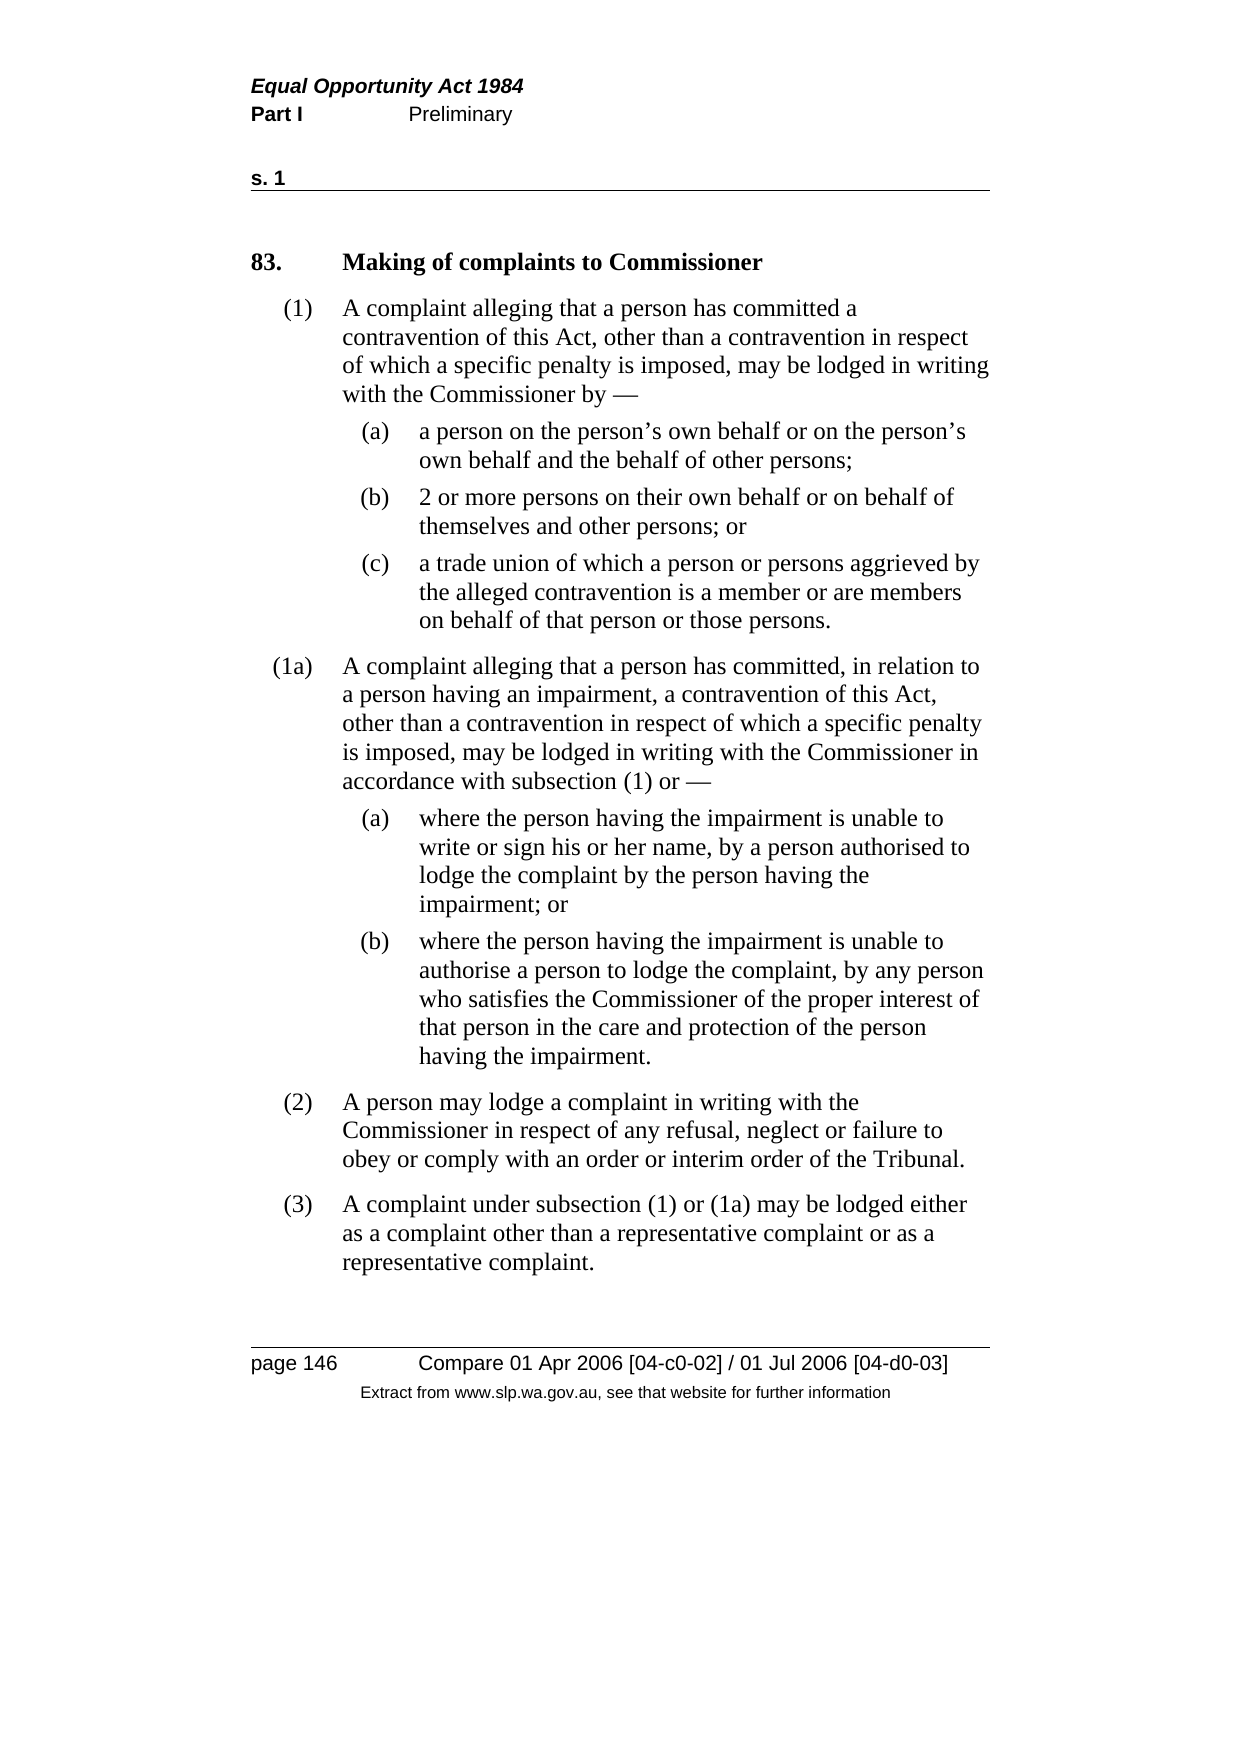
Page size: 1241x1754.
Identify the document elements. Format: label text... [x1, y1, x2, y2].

text (c) a trade union of which a person or persons aggrieved by the alleged contravention is a member or are members on behalf of that person or those persons. [251, 548, 990, 634]
subtitle 83. Making of complaints to Commissioner [251, 247, 990, 276]
text (b) 2 or more persons on their own behalf or on behalf of themselves and other persons; or [251, 482, 990, 539]
text (1a) A complaint alleging that a person has committed, in relation to a person having an impairment, a contravention of this Act, other than a contravention in respect of which a specific penalty is imposed, may be lodged in writing with the Commissioner in accordance with subsection (1) or — [251, 651, 990, 794]
text (a) where the person having the impairment is unable to write or sign his or her name, by a person authorised to lodge the complaint by the person having the impairment; or [251, 803, 990, 918]
text (3) A complaint under subsection (1) or (1a) may be lodged either as a complaint other than a representative complaint or as a representative complaint. [251, 1189, 990, 1276]
text (1) A complaint alleging that a person has committed a contravention of this Act, other than a contravention in respect of which a specific penalty is imposed, may be lodged in writing with the Commissioner by — [251, 293, 990, 408]
text (b) where the person having the impairment is unable to authorise a person to lodge the complaint, by any person who satisfies the Commissioner of the proper interest of that person in the care and protection of the person having the impairment. [251, 926, 990, 1070]
text (2) A person may lodge a complaint in writing with the Commissioner in respect of any refusal, neglect or failure to obey or comply with an order or interim order of the Tribunal. [251, 1087, 990, 1173]
text (a) a person on the person’s own behalf or on the person’s own behalf and the behalf of other persons; [251, 416, 990, 474]
